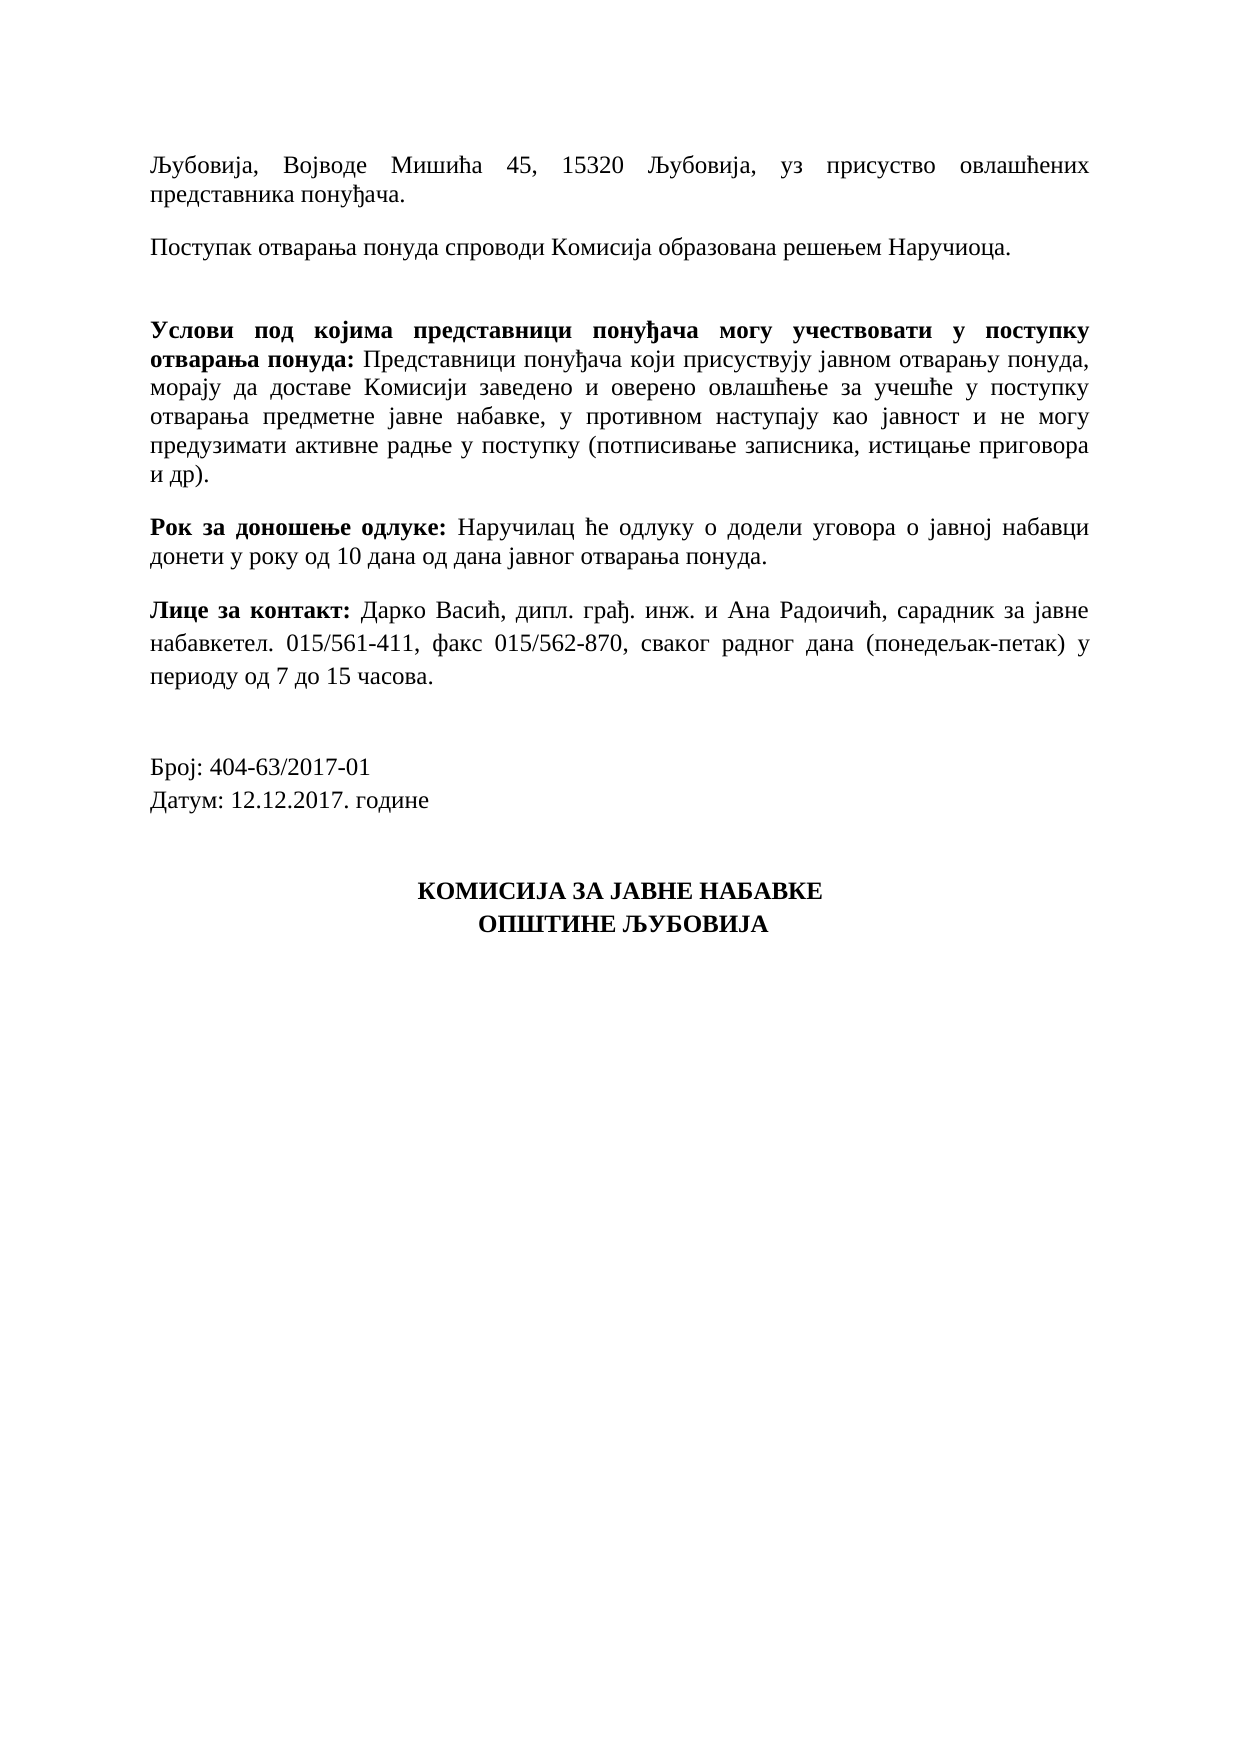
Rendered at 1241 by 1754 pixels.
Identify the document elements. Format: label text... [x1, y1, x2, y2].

text Број: 404-63/2017-01 [150, 752, 1090, 781]
text КОМИСИЈА ЗА ЈАВНЕ НАБАВКЕ [150, 876, 1090, 905]
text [150, 150, 1090, 207]
text Лице за контакт: Дарко Васић, дипл. грађ. инж. и Ана Радоичић, сарадник за јавне набавкетел. 015/561-411, факс 015/562-870, сваког радног дана (понедељак-петак) у периоду од 7 до 15 часова. [150, 595, 1090, 690]
text Рок за доношење одлуке: Наручилац ће одлуку о додели уговора о јавној набавци донети у року од 10 дана од дана јавног отварања понуда. [150, 512, 1090, 570]
text Поступак отварања понуда спроводи Комисија образована решењем Наручиоца. [150, 232, 1090, 261]
text Датум: 12.12.2017. године [150, 785, 1090, 814]
text Услови под којима представници понуђача могу учествовати у поступку отварања понуда: Представници понуђача који присуствују јавном отварању понуда, морају да доставе Комисији заведено и оверено овлашћење за учешће у поступку отварања предметне јавне набавке, у противном наступају као јавност и не могу предузимати активне радње у поступку (потписивање записника, истицање приговора и др). [150, 315, 1090, 487]
text ОПШТИНЕ ЉУБОВИЈА [150, 909, 1090, 938]
